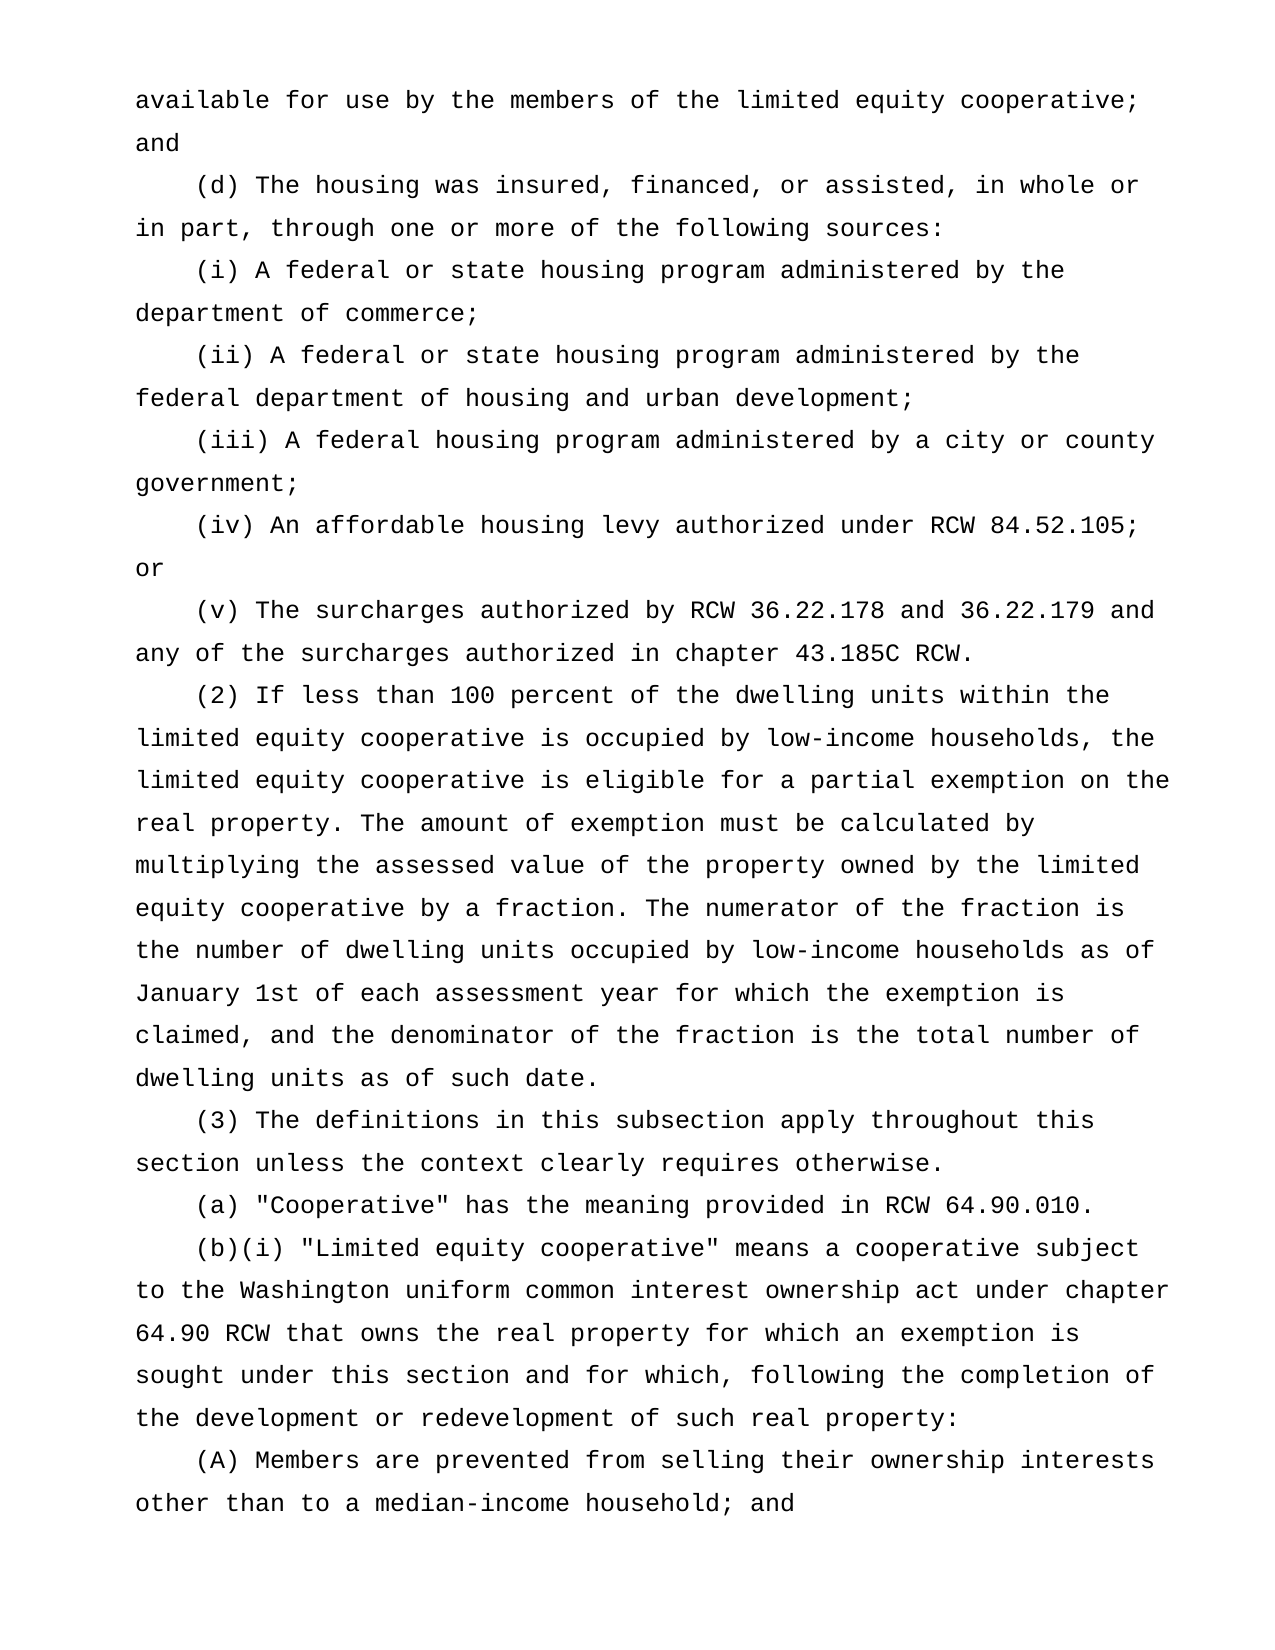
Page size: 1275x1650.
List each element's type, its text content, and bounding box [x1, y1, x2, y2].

text (d) The housing was insured, financed, or assisted, in whole or in part, through one or more of the following sources: [135, 160, 1170, 245]
text (a) "Cooperative" has the meaning provided in RCW 64.90.010. [135, 1180, 1170, 1222]
text (iii) A federal housing program administered by a city or county government; [135, 415, 1170, 500]
text (ii) A federal or state housing program administered by the federal department of housing and urban development; [135, 330, 1170, 415]
text (iv) An affordable housing levy authorized under RCW 84.52.105; or [135, 500, 1170, 585]
text (b)(i) "Limited equity cooperative" means a cooperative subject to the Washington uniform common interest ownership act under chapter 64.90 RCW that owns the real property for which an exemption is sought under this section and for which, following the completion of the development or redevelopment of such real property: [135, 1222, 1170, 1435]
text (A) Members are prevented from selling their ownership interests other than to a median-income household; and [135, 1435, 1170, 1520]
text (3) The definitions in this subsection apply throughout this section unless the context clearly requires otherwise. [135, 1095, 1170, 1180]
text (i) A federal or state housing program administered by the department of commerce; [135, 245, 1170, 330]
text (v) The surcharges authorized by RCW 36.22.178 and 36.22.179 and any of the surcharges authorized in chapter 43.185C RCW. [135, 585, 1170, 670]
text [135, 75, 1170, 160]
text (2) If less than 100 percent of the dwelling units within the limited equity cooperative is occupied by low-income households, the limited equity cooperative is eligible for a partial exemption on the real property. The amount of exemption must be calculated by multiplying the assessed value of the property owned by the limited equity cooperative by a fraction. The numerator of the fraction is the number of dwelling units occupied by low-income households as of January 1st of each assessment year for which the exemption is claimed, and the denominator of the fraction is the total number of dwelling units as of such date. [135, 670, 1170, 1095]
